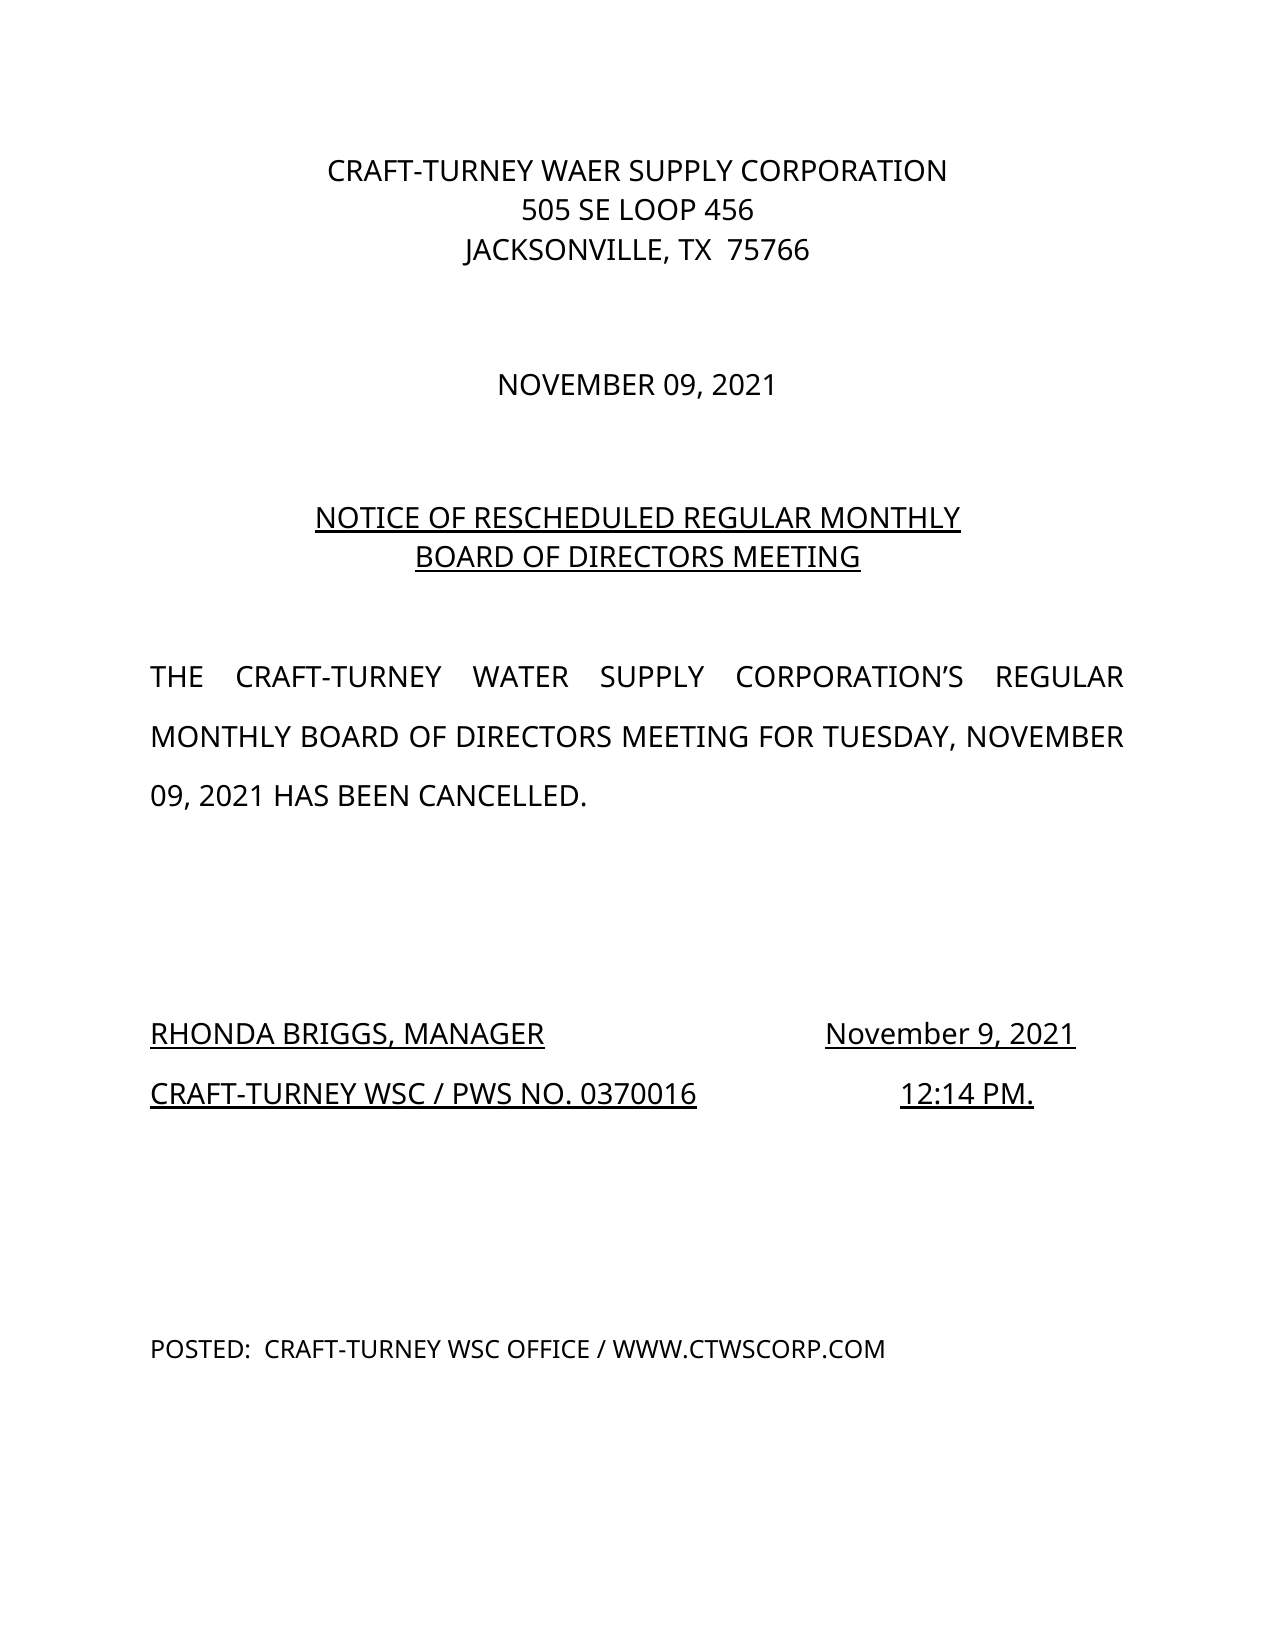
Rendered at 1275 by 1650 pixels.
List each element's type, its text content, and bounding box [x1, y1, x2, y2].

text CRAFT-TURNEY WSC / PWS NO. 0370016 12:14 PM. [150, 1073, 1125, 1113]
text NOTICE OF RESCHEDULED REGULAR MONTHLY [150, 497, 1125, 537]
text 505 SE LOOP 456 [150, 190, 1125, 229]
text JACKSONVILLE, TX 75766 [150, 229, 1125, 269]
text THE CRAFT-TURNEY WATER SUPPLY CORPORATION’S REGULAR MONTHLY BOARD OF DIRECTORS MEETING FOR TUESDAY, NOVEMBER 09, 2021 HAS BEEN CANCELLED. [150, 657, 1125, 815]
text NOVEMBER 09, 2021 [150, 364, 1125, 404]
text BOARD OF DIRECTORS MEETING [150, 537, 1125, 576]
text POSTED: CRAFT-TURNEY WSC OFFICE / WWW.CTWSCORP.COM [150, 1332, 1125, 1366]
text CRAFT-TURNEY WAER SUPPLY CORPORATION [150, 150, 1125, 190]
text RHONDA BRIGGS, MANAGER November 9, 2021 [150, 1013, 1125, 1053]
